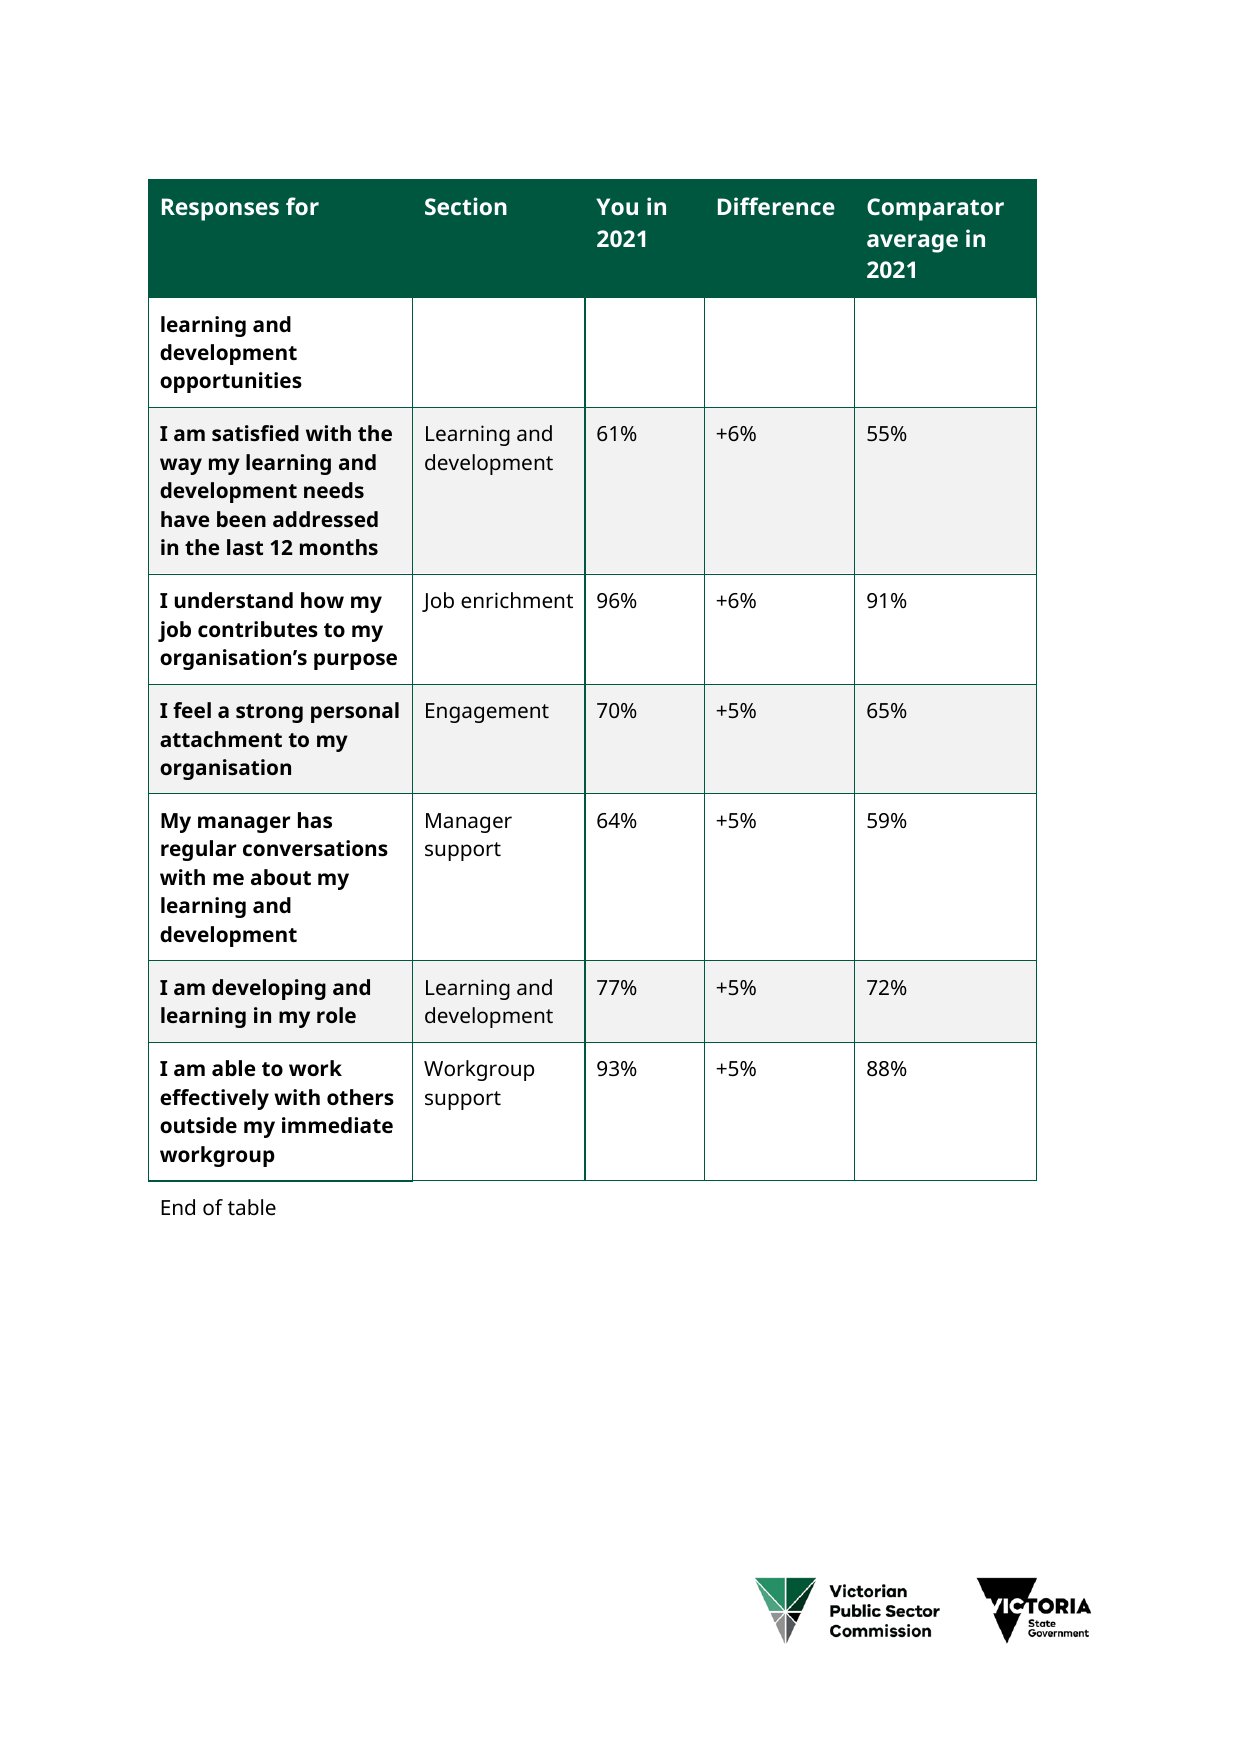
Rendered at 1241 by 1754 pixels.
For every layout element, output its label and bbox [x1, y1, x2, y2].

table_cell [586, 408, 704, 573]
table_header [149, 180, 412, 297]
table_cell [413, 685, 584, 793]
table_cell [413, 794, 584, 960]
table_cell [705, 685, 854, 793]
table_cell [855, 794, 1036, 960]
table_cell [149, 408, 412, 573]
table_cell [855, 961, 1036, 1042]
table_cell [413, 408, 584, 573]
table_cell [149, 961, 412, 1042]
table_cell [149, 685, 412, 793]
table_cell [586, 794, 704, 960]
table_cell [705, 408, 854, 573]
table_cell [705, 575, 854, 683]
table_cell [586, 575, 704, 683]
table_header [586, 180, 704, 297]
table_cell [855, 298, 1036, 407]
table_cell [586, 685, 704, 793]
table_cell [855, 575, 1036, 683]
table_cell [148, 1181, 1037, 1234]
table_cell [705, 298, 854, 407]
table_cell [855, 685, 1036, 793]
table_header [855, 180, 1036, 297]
picture [754, 1577, 1093, 1645]
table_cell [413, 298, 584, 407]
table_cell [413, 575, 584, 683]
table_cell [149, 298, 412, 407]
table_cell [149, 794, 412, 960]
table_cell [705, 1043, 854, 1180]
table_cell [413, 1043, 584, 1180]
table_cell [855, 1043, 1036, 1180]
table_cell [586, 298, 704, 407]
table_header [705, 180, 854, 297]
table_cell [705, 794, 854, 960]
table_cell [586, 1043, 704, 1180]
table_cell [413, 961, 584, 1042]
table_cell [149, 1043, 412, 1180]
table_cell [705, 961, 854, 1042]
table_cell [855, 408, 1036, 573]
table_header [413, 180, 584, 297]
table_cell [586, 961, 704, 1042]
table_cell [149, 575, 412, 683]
